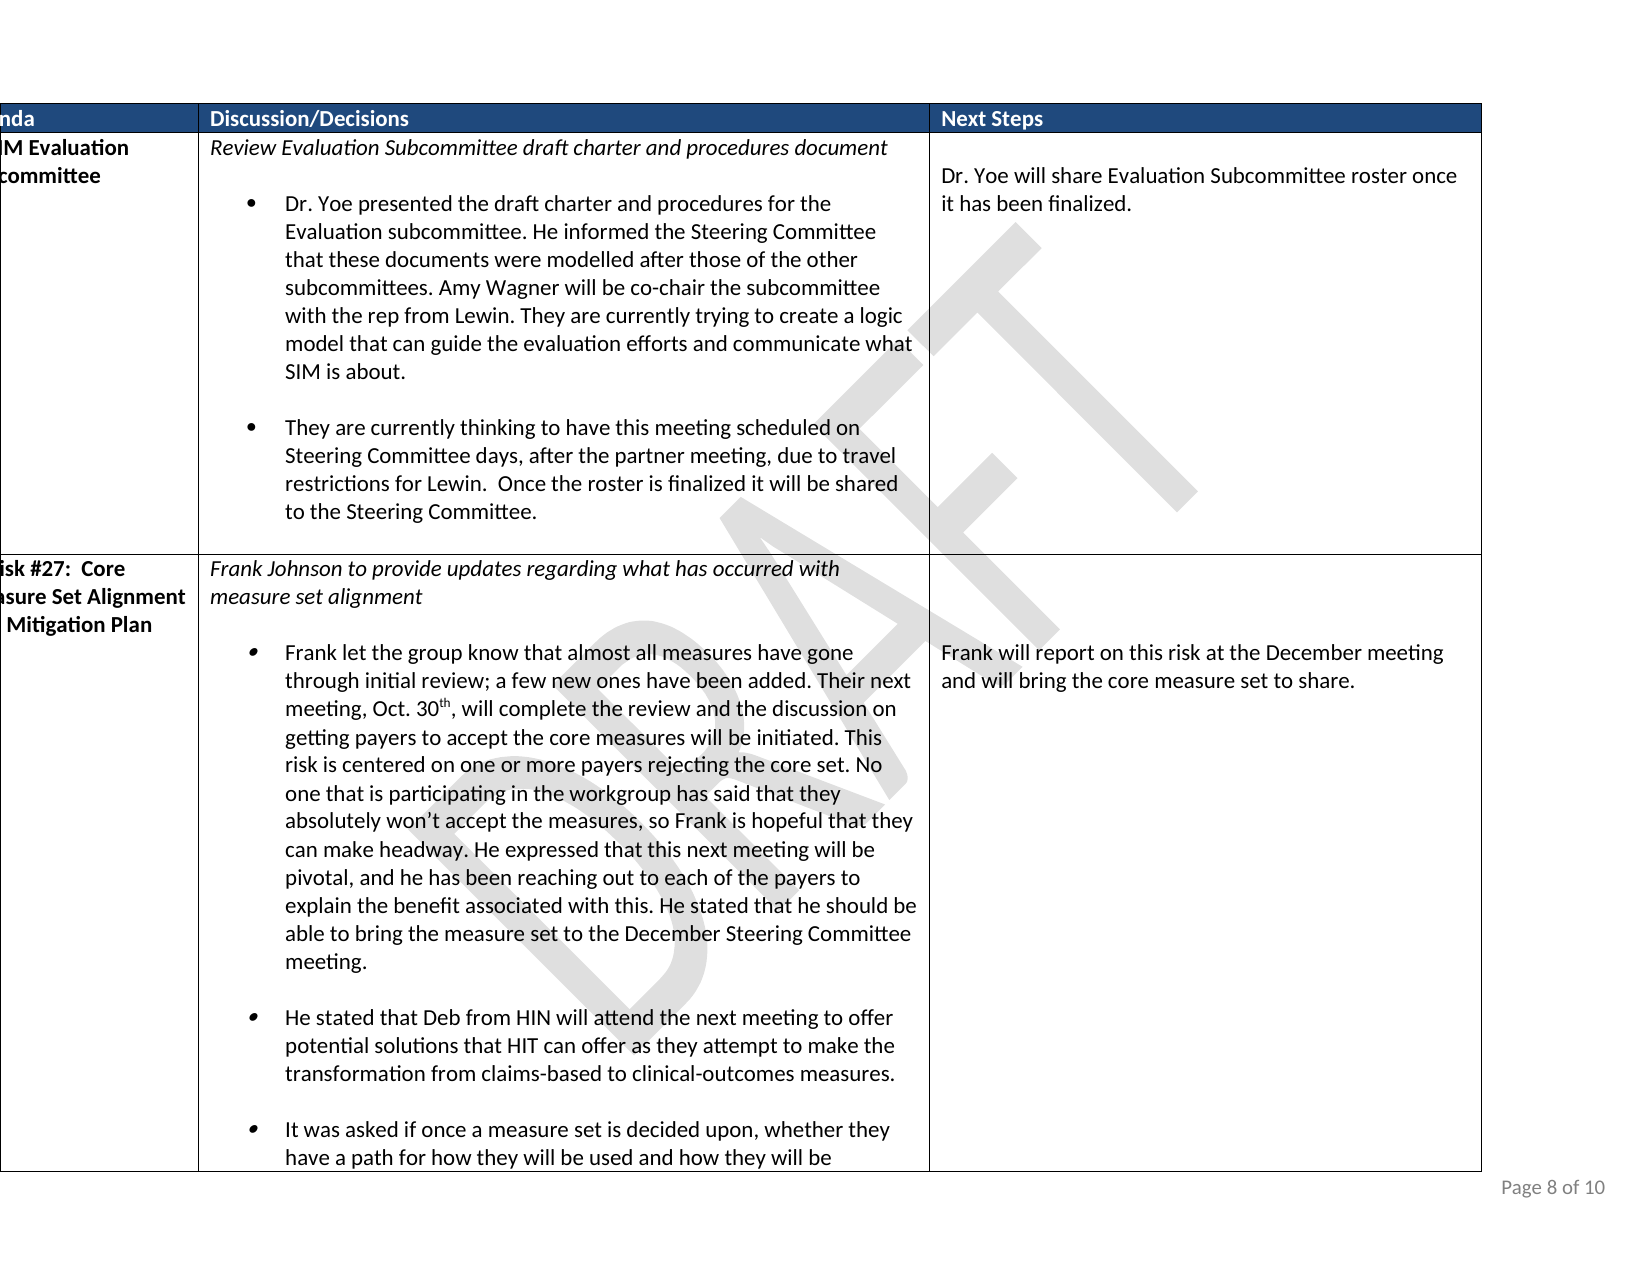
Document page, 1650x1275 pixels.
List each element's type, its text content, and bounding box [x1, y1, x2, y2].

table_header Discussion/Decisions [199, 104, 929, 132]
table_cell Dr. Yoe will share Evaluation Subcommittee roster once it has been finalized. [930, 133, 1481, 553]
table_cell 7- SIM Evaluation Subcommittee [1, 133, 198, 553]
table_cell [199, 555, 929, 1171]
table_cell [930, 555, 1481, 1171]
table_header Next Steps [930, 104, 1481, 132]
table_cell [1, 555, 198, 1171]
table_cell Review Evaluation Subcommittee draft charter and procedures document Dr. Yoe presented the draft charter and procedures for the Evaluation subcommittee. He informed the Steering Committee that these documents were modelled after those of the other subcommittees. Amy Wagner will be co-chair the subcommittee with the rep from Lewin. They are currently trying to create a logic model that can guide the evaluation efforts and communicate what SIM is about. They are currently thinking to have this meeting scheduled on Steering Committee days, after the partner meeting, due to travel restrictions for Lewin. Once the roster is finalized it will be shared to the Steering Committee. [199, 133, 929, 553]
table_header Agenda [1, 104, 198, 132]
